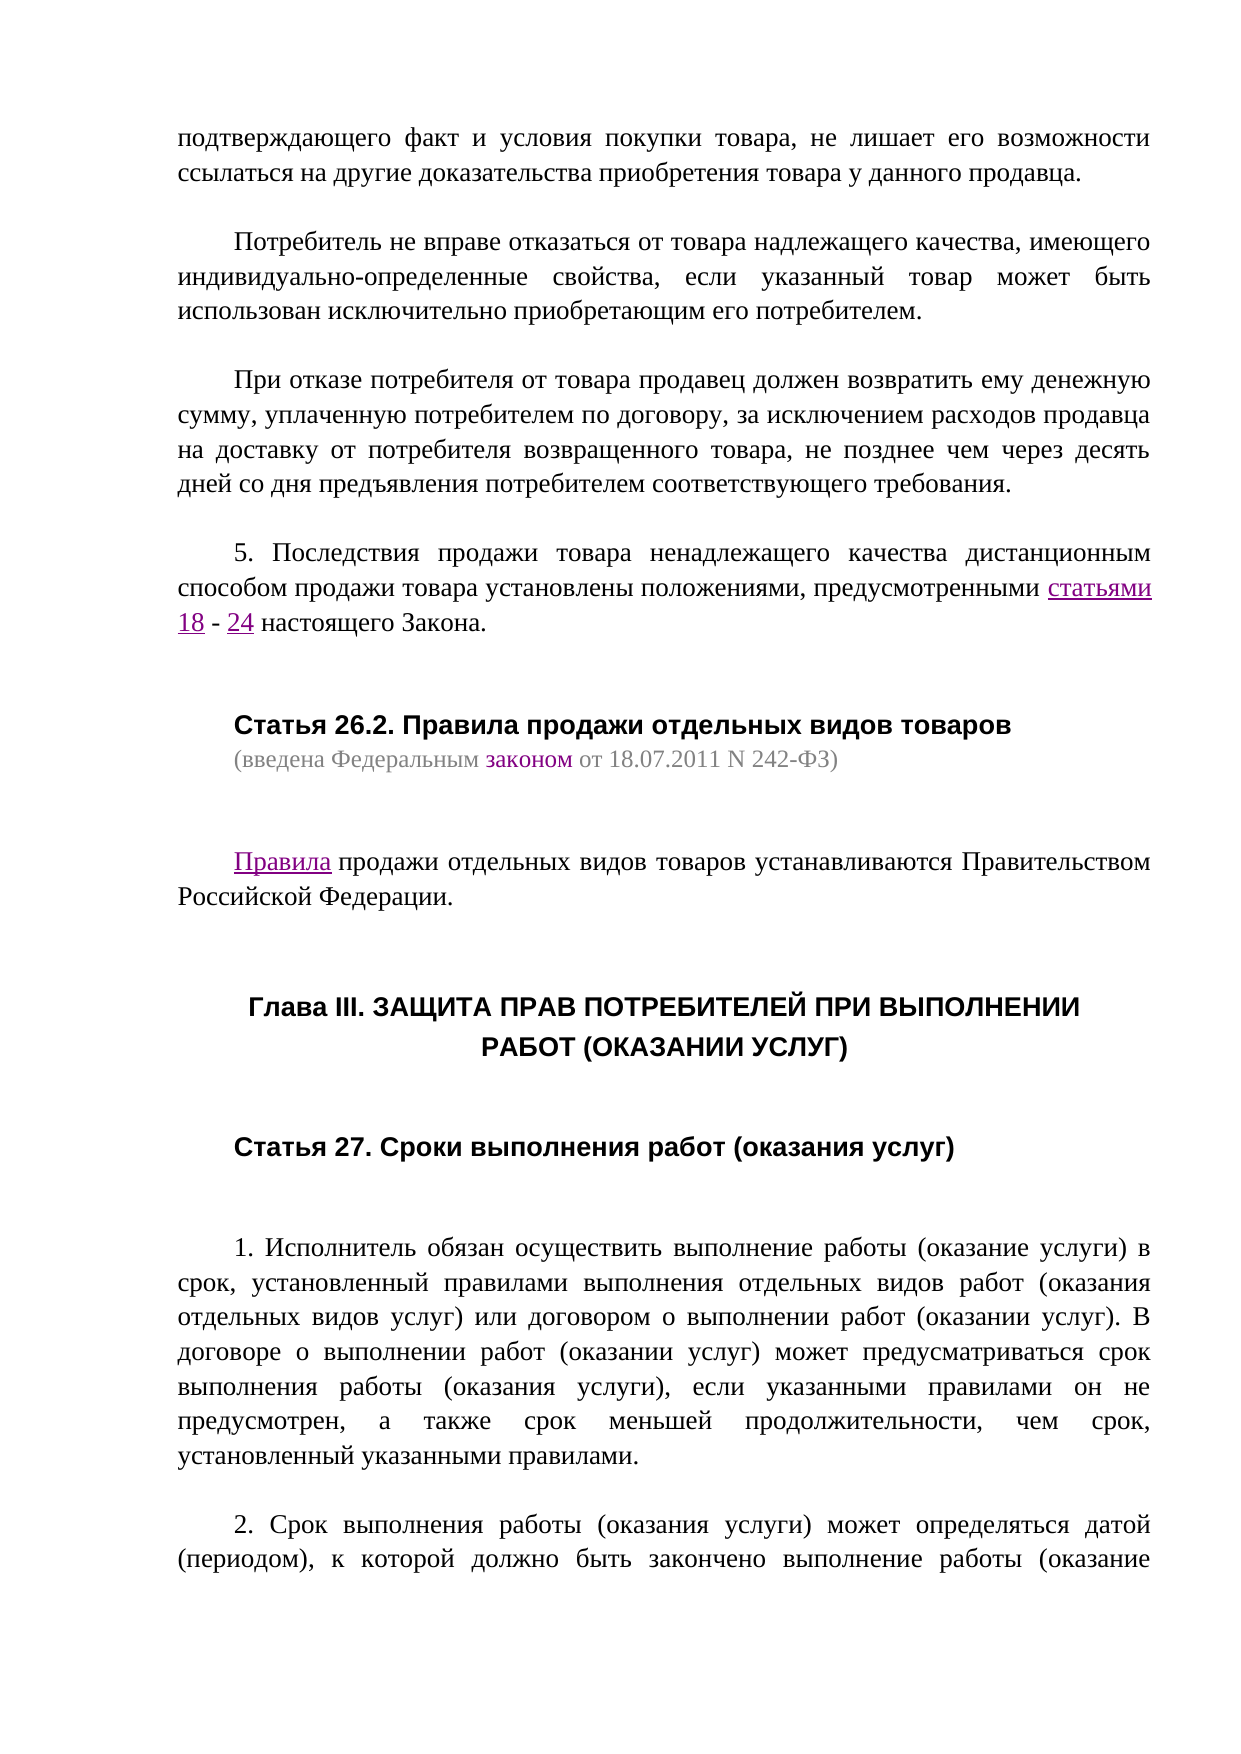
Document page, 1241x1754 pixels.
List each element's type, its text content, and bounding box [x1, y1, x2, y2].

text Потребитель не вправе отказаться от товара надлежащего качества, имеющего индивидуально-определенные свойства, если указанный товар может быть использован исключительно приобретающим его потребителем. [177, 222, 1152, 326]
text РАБОТ (ОКАЗАНИИ УСЛУГ) [177, 1022, 1152, 1062]
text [177, 1504, 1152, 1574]
text (введена Федеральным законом от 18.07.2011 N 242-ФЗ) [177, 741, 1152, 773]
text Статья 26.2. Правила продажи отдельных видов товаров [177, 706, 1152, 741]
text Глава III. ЗАЩИТА ПРАВ ПОТРЕБИТЕЛЕЙ ПРИ ВЫПОЛНЕНИИ [177, 982, 1152, 1022]
text При отказе потребителя от товара продавец должен возвратить ему денежную сумму, уплаченную потребителем по договору, за исключением расходов продавца на доставку от потребителя возвращенного товара, не позднее чем через десять дней со дня предъявления потребителем соответствующего требования. [177, 360, 1152, 498]
text Статья 27. Сроки выполнения работ (оказания услуг) [177, 1128, 1152, 1162]
text 5. Последствия продажи товара ненадлежащего качества дистанционным способом продажи товара установлены положениями, предусмотренными статьями 18 - 24 настоящего Закона. [177, 533, 1152, 637]
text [177, 118, 1152, 187]
text 1. Исполнитель обязан осуществить выполнение работы (оказание услуги) в срок, установленный правилами выполнения отдельных видов работ (оказания отдельных видов услуг) или договором о выполнении работ (оказании услуг). В договоре о выполнении работ (оказании услуг) может предусматриваться срок выполнения работы (оказания услуги), если указанными правилами он не предусмотрен, а также срок меньшей продолжительности, чем срок, установленный указанными правилами. [177, 1228, 1152, 1470]
text Правила продажи отдельных видов товаров устанавливаются Правительством Российской Федерации. [177, 842, 1152, 911]
